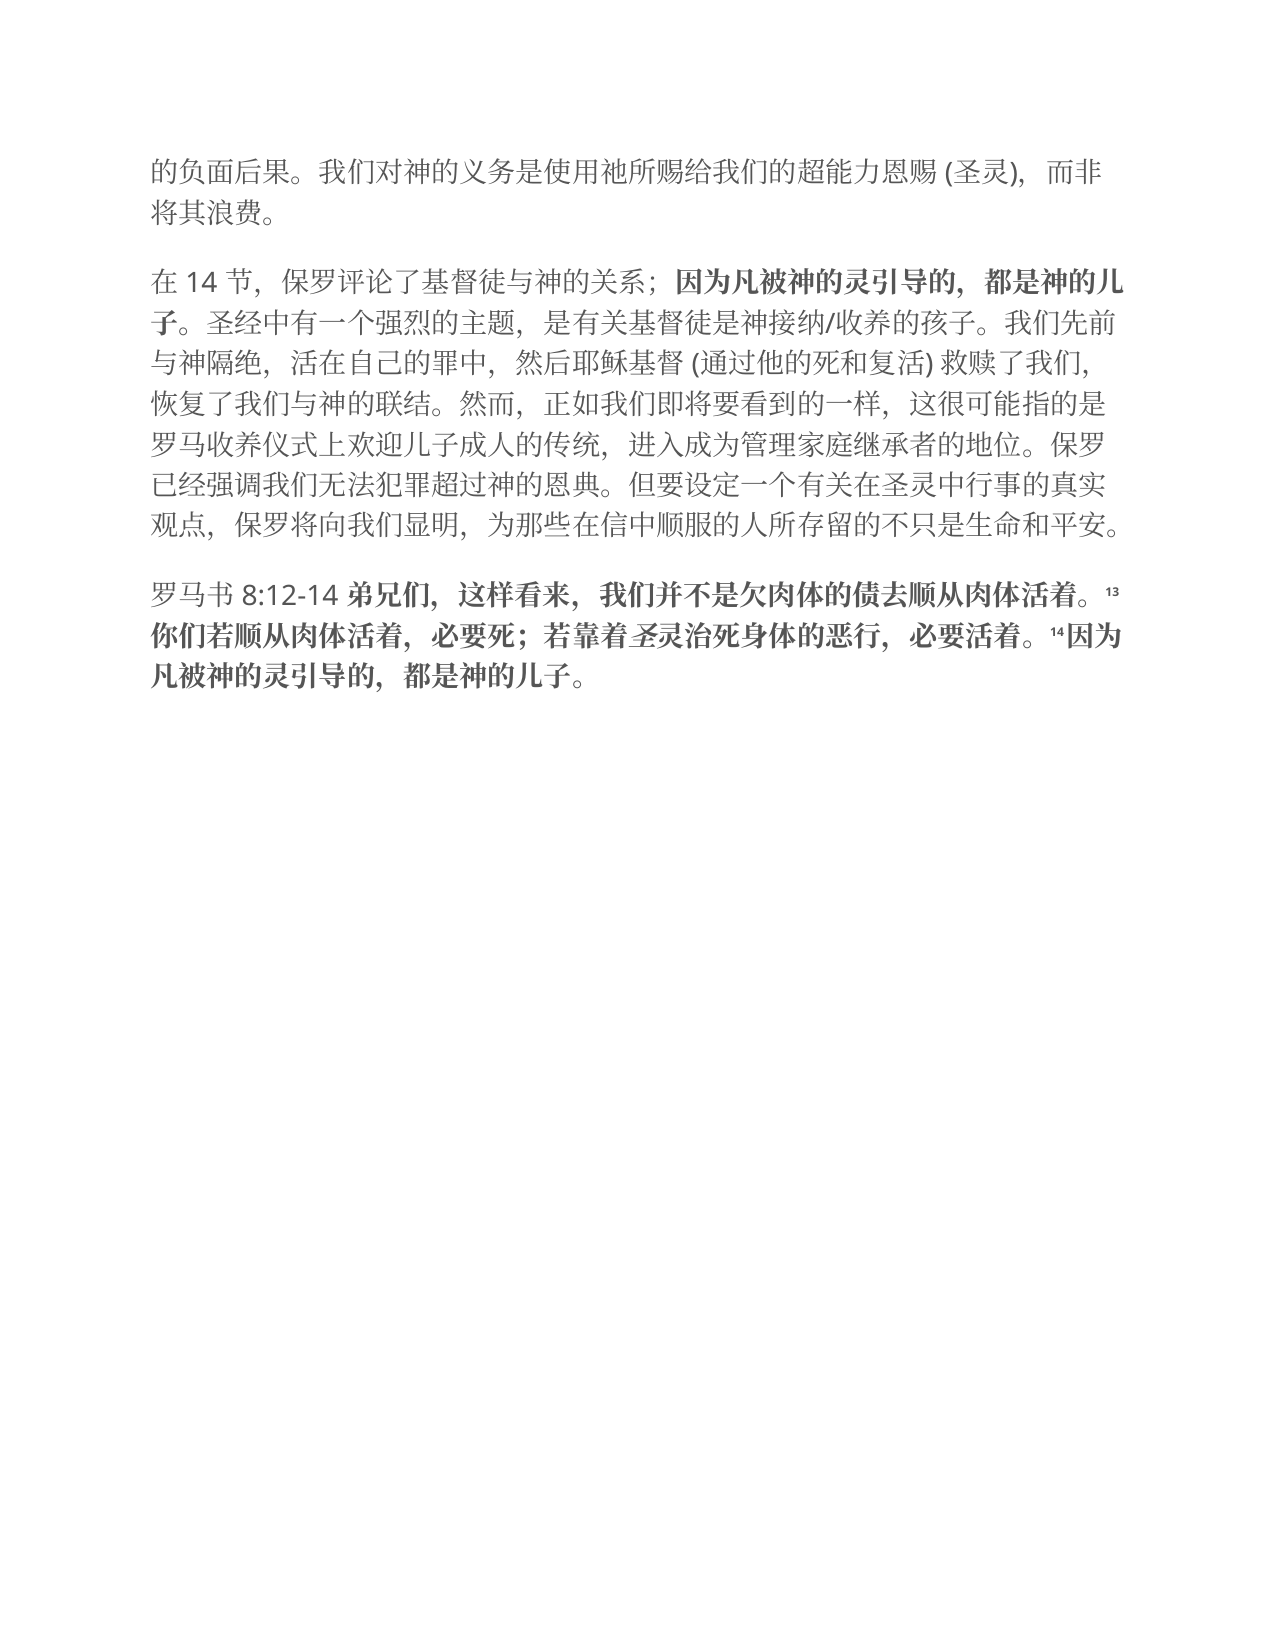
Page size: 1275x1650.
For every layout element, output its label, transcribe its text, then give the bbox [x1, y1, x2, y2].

text 罗马书 8:12-14 弟兄们，这样看来，我们并不是欠肉体的债去顺从肉体活着。13你们若顺从肉体活着，必要死；若靠着圣灵治死身体的恶行，必要活着。14因为凡被神的灵引导的，都是神的儿子。 [150, 573, 1125, 694]
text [150, 150, 1125, 231]
text 在 14 节，保罗评论了基督徒与神的关系；因为凡被神的灵引导的，都是神的儿子。圣经中有一个强烈的主题，是有关基督徒是神接纳/收养的孩子。我们先前与神隔绝，活在自己的罪中，然后耶稣基督 (通过他的死和复活) 救赎了我们，恢复了我们与神的联结。然而，正如我们即将要看到的一样，这很可能指的是罗马收养仪式上欢迎儿子成人的传统，进入成为管理家庭继承者的地位。保罗已经强调我们无法犯罪超过神的恩典。但要设定一个有关在圣灵中行事的真实观点，保罗将向我们显明，为那些在信中顺服的人所存留的不只是生命和平安。 [150, 260, 1125, 544]
